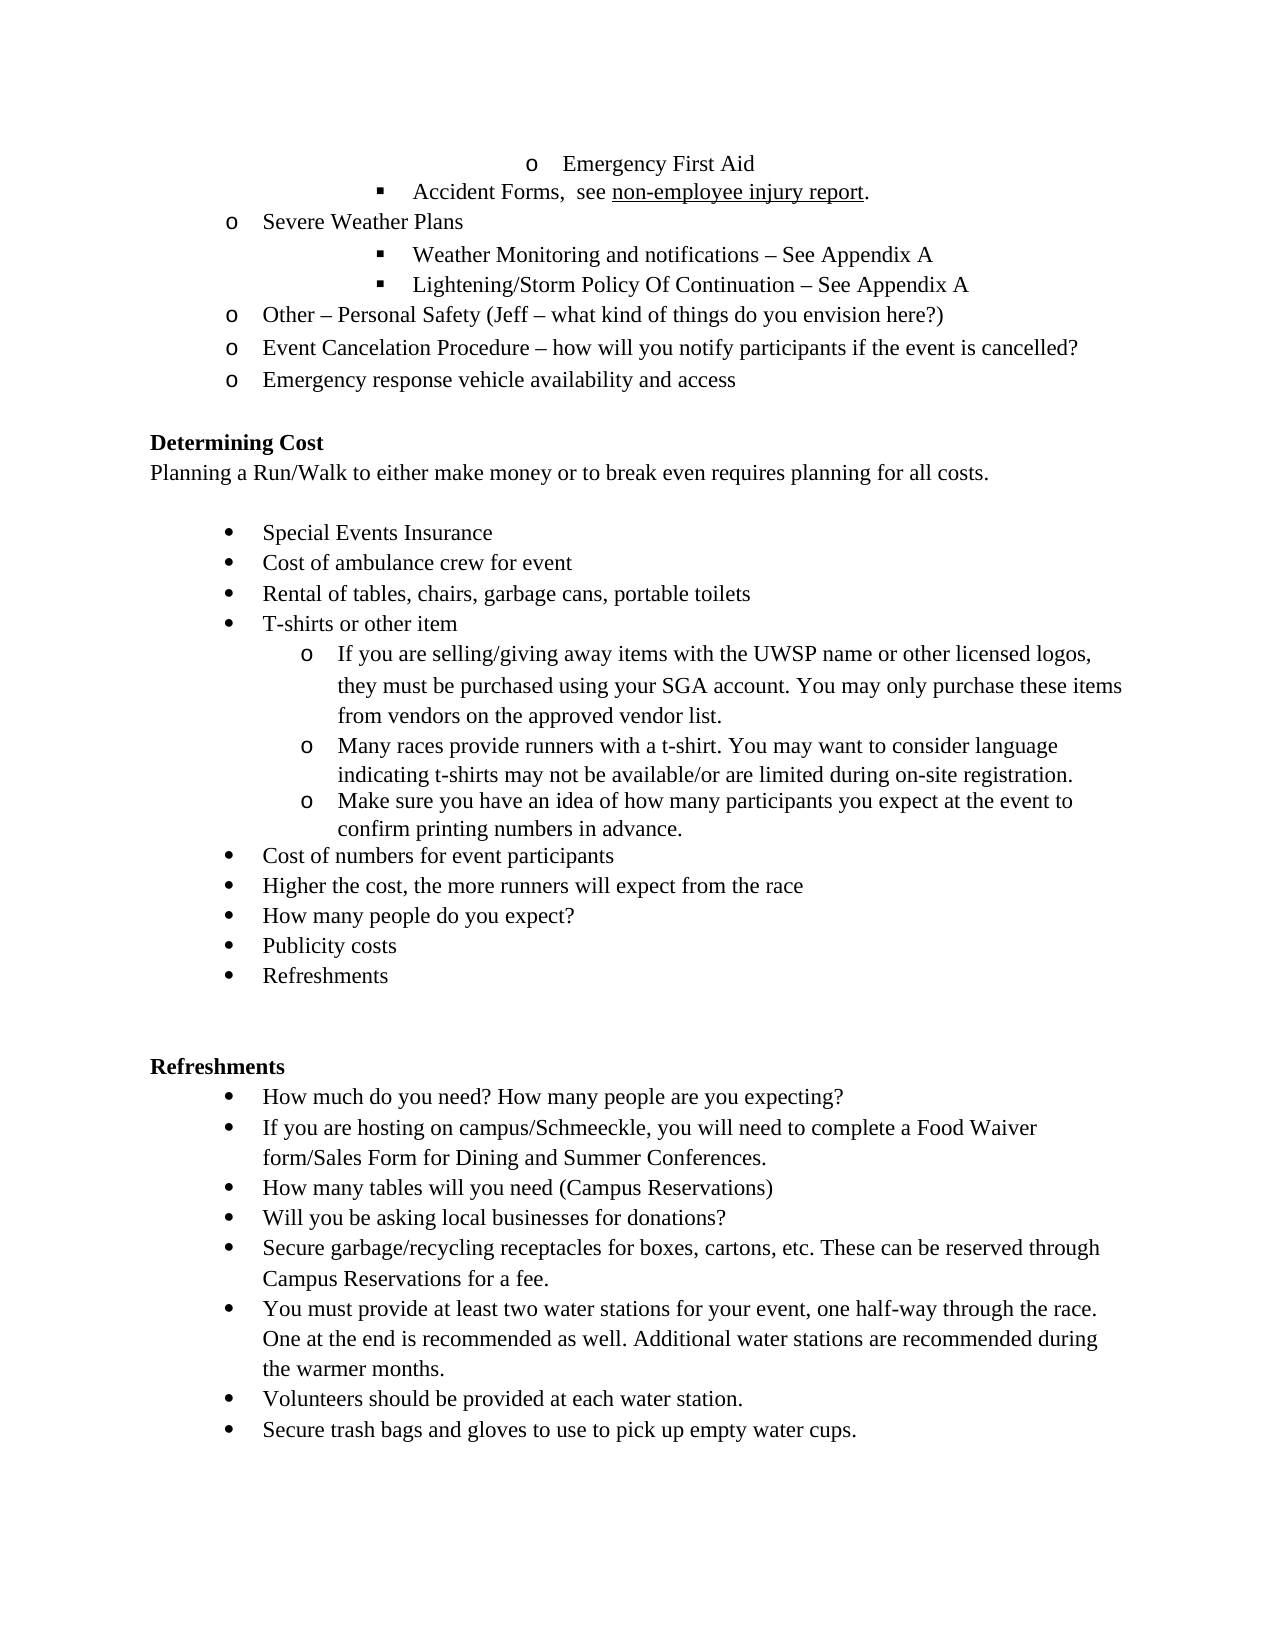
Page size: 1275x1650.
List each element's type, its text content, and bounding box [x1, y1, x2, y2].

list Make sure you have an idea of how many participants you expect at the event to confirm printing numbers in advance. [300, 787, 1125, 842]
list Event Cancelation Procedure – how will you notify participants if the event is cancelled? [225, 334, 1125, 362]
text Determining Cost [150, 429, 1125, 455]
list Volunteers should be provided at each water station. [225, 1386, 1125, 1412]
list Cost of ambulance crew for event [225, 549, 1125, 576]
list Refreshments [225, 963, 1125, 989]
list Many races provide runners with a t-shirt. You may want to consider language indicating t-shirts may not be available/or are limited during on-site registration. [300, 733, 1125, 787]
list Lightening/Storm Policy Of Continuation – See Appendix A [375, 271, 1125, 297]
list Secure trash bags and gloves to use to pick up empty water cups. [225, 1416, 1125, 1442]
list Will you be asking local businesses for donations? [225, 1204, 1125, 1231]
list You must provide at least two water stations for your event, one half-way through the race. One at the end is recommended as well. Additional water stations are recommended during the warmer months. [225, 1295, 1125, 1382]
list Other – Personal Safety (Jeff – what kind of things do you envision here?) [225, 301, 1125, 329]
list If you are hosting on campus/Schmeeckle, you will need to complete a Food Waiver form/Sales Form for Dining and Summer Conferences. [225, 1114, 1125, 1170]
list Publicity costs [225, 932, 1125, 959]
list Accident Forms, see non-employee injury report. [375, 178, 1125, 204]
text Refreshments [150, 1053, 1125, 1079]
list How many people do you expect? [225, 902, 1125, 928]
list If you are selling/giving away items with the UWSP name or other licensed logos, they must be purchased using your SGA account. You may only purchase these items from vendors on the approved vendor list. [300, 640, 1125, 729]
list Weather Monitoring and notifications – See Appendix A [375, 241, 1125, 267]
list Severe Weather Plans [225, 208, 1125, 237]
list Secure garbage/recycling receptacles for boxes, cartons, etc. These can be reserved through Campus Reservations for a fee. [225, 1234, 1125, 1291]
list How many tables will you need (Campus Reservations) [225, 1174, 1125, 1200]
list How much do you need? How many people are you expecting? [225, 1083, 1125, 1110]
list Emergency response vehicle availability and access [225, 366, 1125, 394]
list Special Events Insurance [225, 519, 1125, 546]
text Planning a Run/Walk to either make money or to break even requires planning for all costs. [150, 459, 1125, 485]
list T-shirts or other item [225, 610, 1125, 636]
list Emergency First Aid [525, 150, 1125, 178]
list Rental of tables, chairs, garbage cans, portable toilets [225, 580, 1125, 606]
list Cost of numbers for event participants [225, 842, 1125, 868]
list Higher the cost, the more runners will expect from the race [225, 872, 1125, 898]
